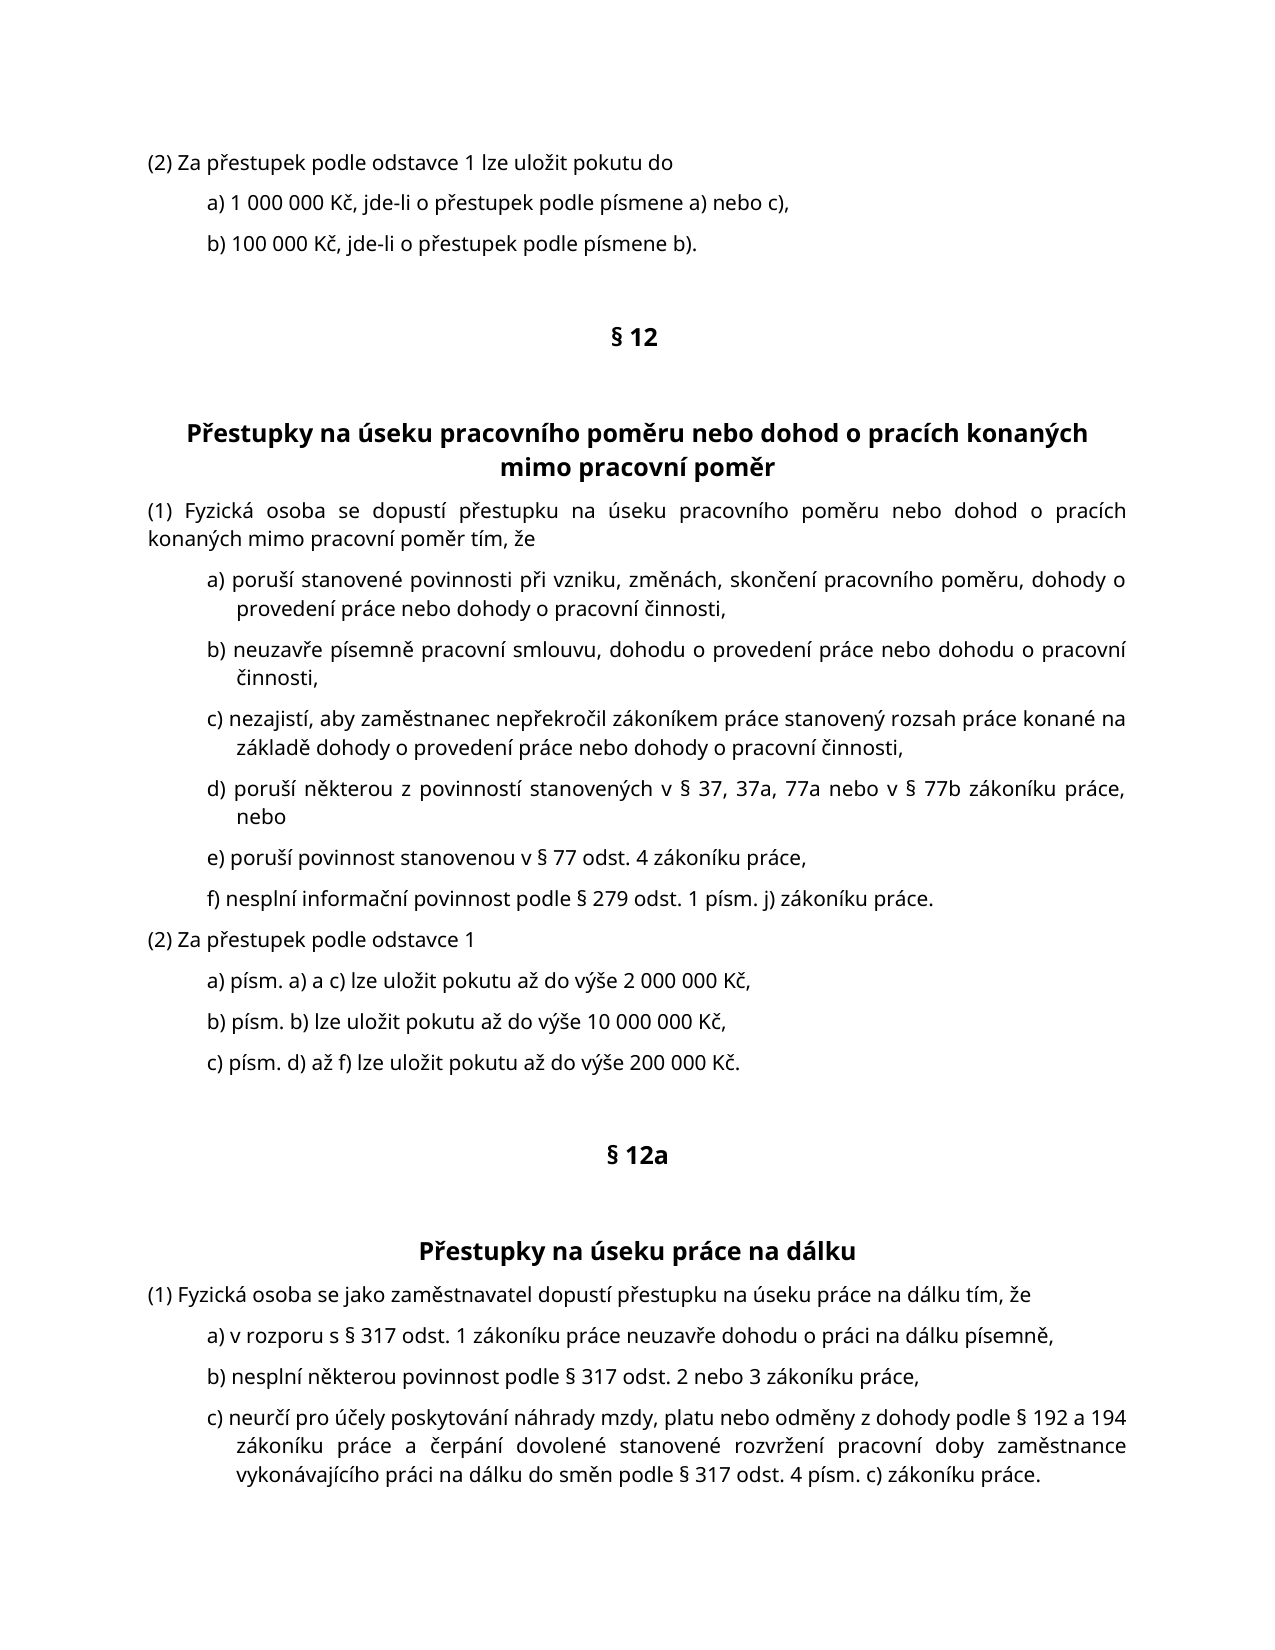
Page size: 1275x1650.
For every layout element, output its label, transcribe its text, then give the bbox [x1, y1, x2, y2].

text c) neurčí pro účely poskytování náhrady mzdy, platu nebo odměny z dohody podle § 192 a 194 zákoníku práce a čerpání dovolené stanovené rozvržení pracovní doby zaměstnance vykonávajícího práci na dálku do směn podle § 317 odst. 4 písm. c) zákoníku práce. [207, 1403, 1127, 1488]
text d) poruší některou z povinností stanovených v § 37, 37a, 77a nebo v § 77b zákoníku práce, nebo [207, 774, 1127, 831]
text (1) Fyzická osoba se dopustí přestupku na úseku pracovního poměru nebo dohod o pracích konaných mimo pracovní poměr tím, že [148, 496, 1127, 553]
text e) poruší povinnost stanovenou v § 77 odst. 4 zákoníku práce, [207, 843, 1127, 871]
text a) písm. a) a c) lze uložit pokutu až do výše 2 000 000 Kč, [207, 966, 1127, 994]
text § 12a [148, 1138, 1127, 1172]
text (1) Fyzická osoba se jako zaměstnavatel dopustí přestupku na úseku práce na dálku tím, že [148, 1280, 1127, 1309]
text c) nezajistí, aby zaměstnanec nepřekročil zákoníkem práce stanovený rozsah práce konané na základě dohody o provedení práce nebo dohody o pracovní činnosti, [207, 704, 1127, 761]
subtitle Přestupky na úseku pracovního poměru nebo dohod o pracích konaných mimo pracovní poměr [148, 416, 1127, 484]
text b) neuzavře písemně pracovní smlouvu, dohodu o provedení práce nebo dohodu o pracovní činnosti, [207, 635, 1127, 692]
text a) v rozporu s § 317 odst. 1 zákoníku práce neuzavře dohodu o práci na dálku písemně, [207, 1321, 1127, 1350]
text a) 1 000 000 Kč, jde-li o přestupek podle písmene a) nebo c), [207, 188, 1127, 217]
text f) nesplní informační povinnost podle § 279 odst. 1 písm. j) zákoníku práce. [207, 884, 1127, 912]
subtitle Přestupky na úseku práce na dálku [148, 1234, 1127, 1268]
text b) písm. b) lze uložit pokutu až do výše 10 000 000 Kč, [207, 1007, 1127, 1035]
text (2) Za přestupek podle odstavce 1 [148, 925, 1127, 953]
text § 12 [148, 320, 1127, 354]
text b) nesplní některou povinnost podle § 317 odst. 2 nebo 3 zákoníku práce, [207, 1362, 1127, 1391]
text c) písm. d) až f) lze uložit pokutu až do výše 200 000 Kč. [207, 1048, 1127, 1076]
text a) poruší stanovené povinnosti při vzniku, změnách, skončení pracovního poměru, dohody o provedení práce nebo dohody o pracovní činnosti, [207, 566, 1127, 622]
text b) 100 000 Kč, jde-li o přestupek podle písmene b). [207, 229, 1127, 258]
text (2) Za přestupek podle odstavce 1 lze uložit pokutu do [148, 148, 1127, 176]
